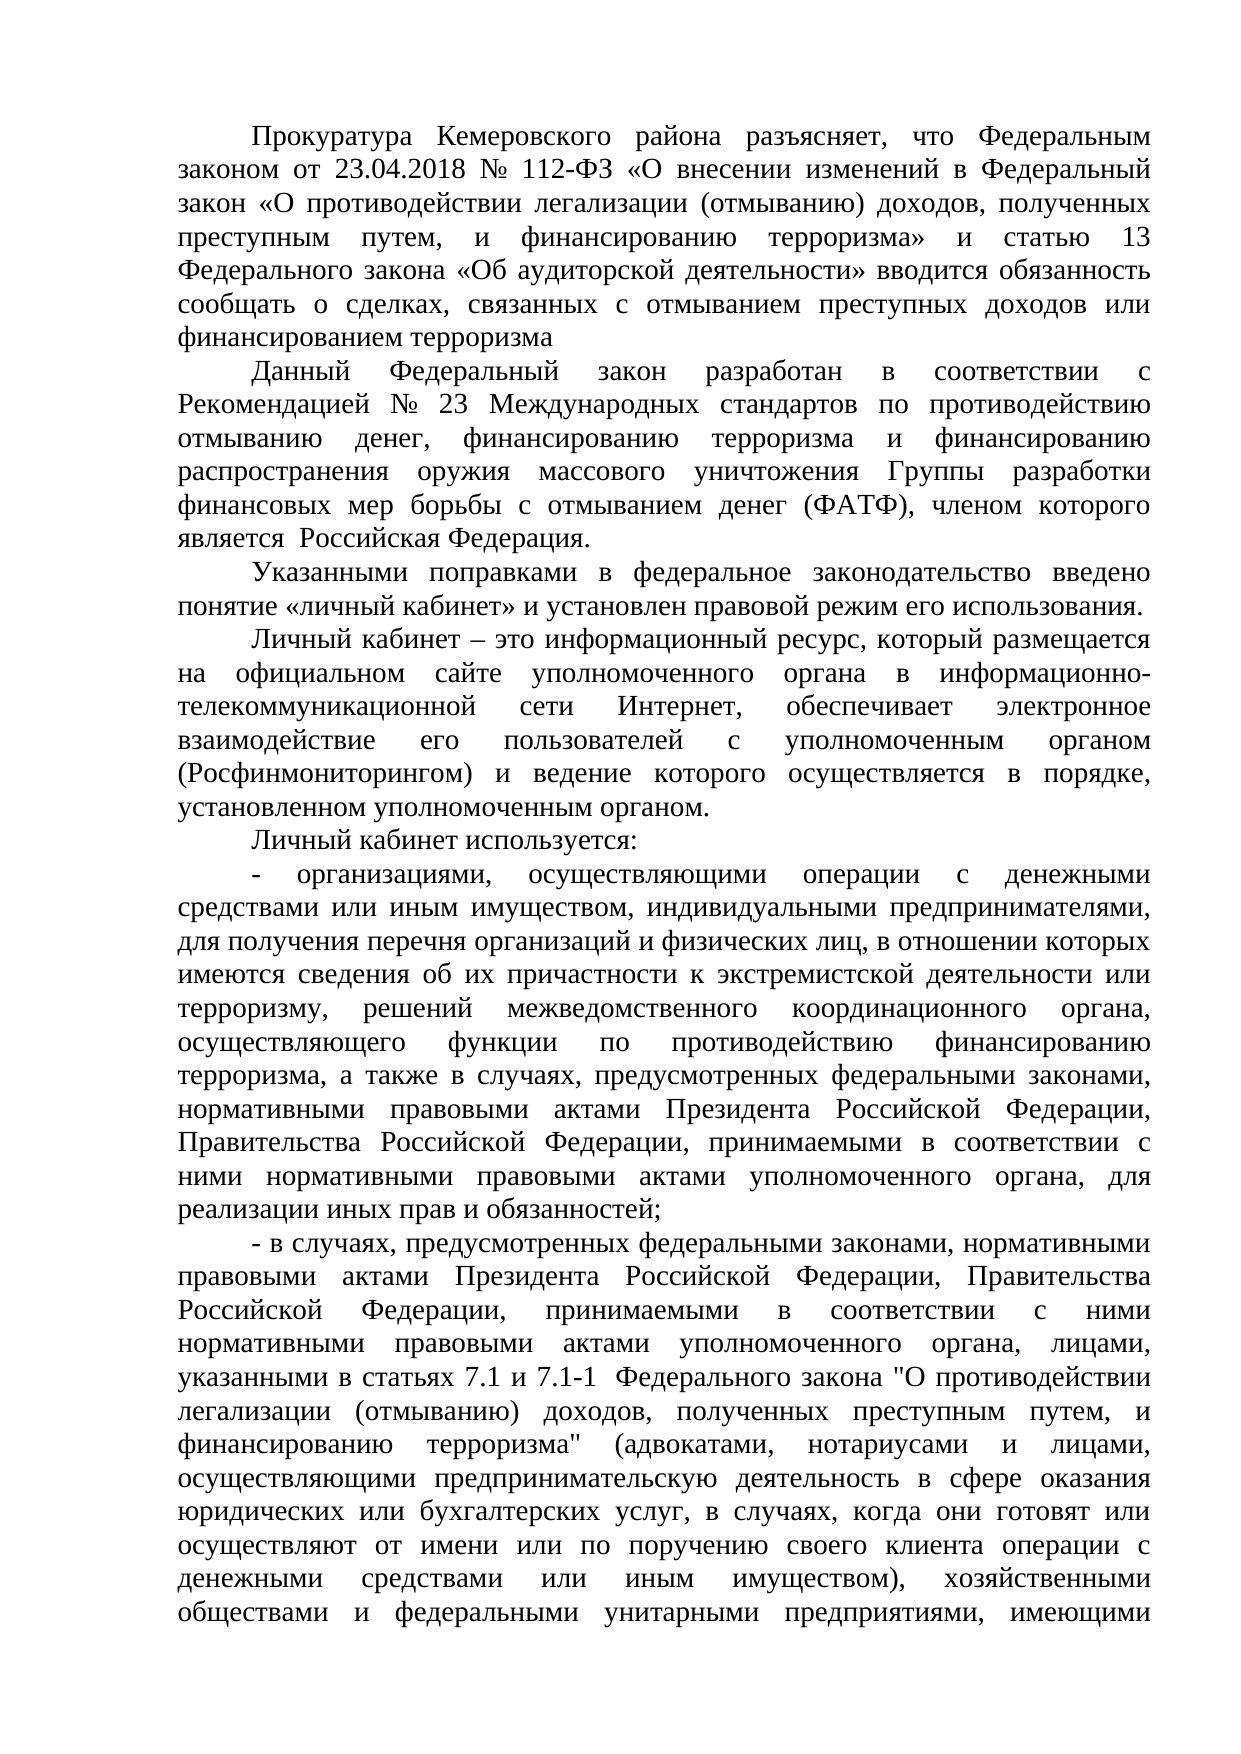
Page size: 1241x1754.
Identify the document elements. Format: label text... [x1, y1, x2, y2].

text - организациями, осуществляющими операции с денежными средствами или иным имуществом, индивидуальными предпринимателями, для получения перечня организаций и физических лиц, в отношении которых имеются сведения об их причастности к экстремистской деятельности или терроризму, решений межведомственного координационного органа, осуществляющего функции по противодействию финансированию терроризма, а также в случаях, предусмотренных федеральными законами, нормативными правовыми актами Президента Российской Федерации, Правительства Российской Федерации, принимаемыми в соответствии с ними нормативными правовыми актами уполномоченного органа, для реализации иных прав и обязанностей; [177, 856, 1152, 1225]
text Данный Федеральный закон разработан в соответствии с Рекомендацией № 23 Международных стандартов по противодействию отмыванию денег, финансированию терроризма и финансированию распространения оружия массового уничтожения Группы разработки финансовых мер борьбы с отмыванием денег (ФАТФ), членом которого является Российская Федерация. [177, 353, 1152, 554]
text Указанными поправками в федеральное законодательство введено понятие «личный кабинет» и установлен правовой режим его использования. [177, 554, 1152, 621]
text Личный кабинет используется: [177, 822, 1152, 856]
text Личный кабинет – это информационный ресурс, который размещается на официальном сайте уполномоченного органа в информационно-телекоммуникационной сети Интернет, обеспечивает электронное взаимодействие его пользователей с уполномоченным органом (Росфинмониторингом) и ведение которого осуществляется в порядке, установленном уполномоченным органом. [177, 621, 1152, 822]
text Прокуратура Кемеровского района разъясняет, что Федеральным законом от 23.04.2018 № 112-ФЗ «О внесении изменений в Федеральный закон «О противодействии легализации (отмыванию) доходов, полученных преступным путем, и финансированию терроризма» и статью 13 Федерального закона «Об аудиторской деятельности» вводится обязанность сообщать о сделках, связанных с отмыванием преступных доходов или финансированием терроризма [177, 118, 1152, 353]
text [177, 1225, 1152, 1627]
